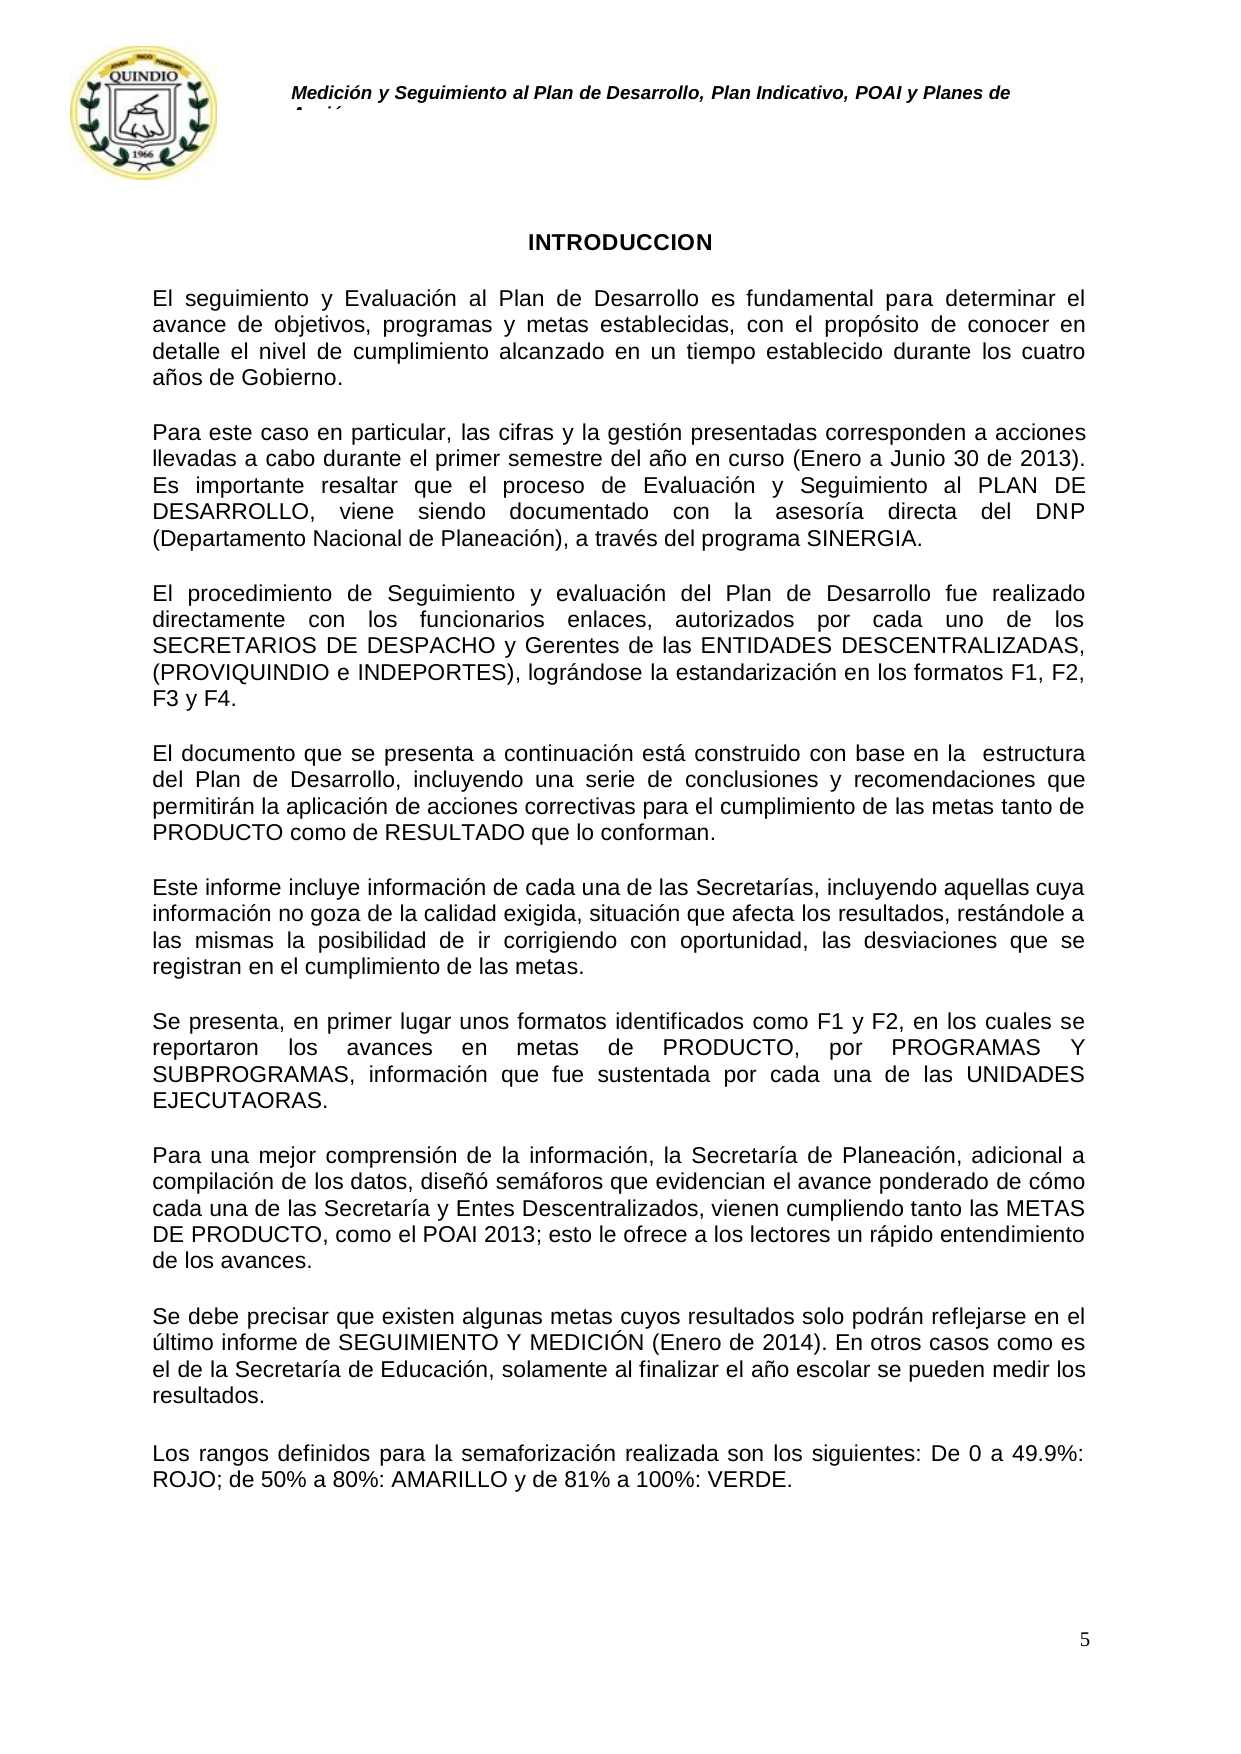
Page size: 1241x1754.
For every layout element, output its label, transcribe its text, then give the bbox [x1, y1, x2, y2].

text El procedimiento de Seguimiento y evaluación del Plan de Desarrollo fue realizado directamente con los funcionarios enlaces, autorizados por cada uno de los SECRETARIOS DE DESPACHO y Gerentes de las ENTIDADES DESCENTRALIZADAS, (PROVIQUINDIO e INDEPORTES), lográndose la estandarización en los formatos F1, F2, F3 y F4. [152, 579, 1085, 711]
text Para una mejor comprensión de la información, la Secretaría de Planeación, adicional a compilación de los datos, diseñó semáforos que evidencian el avance ponderado de cómo cada una de las Secretaría y Entes Descentralizados, vienen cumpliendo tanto las METAS DE PRODUCTO, como el POAI 2013; esto le ofrece a los lectores un rápido entendimiento de los avances. [152, 1142, 1085, 1274]
text Los rangos definidos para la semaforización realizada son los siguientes: De 0 a 49.9%: ROJO; de 50% a 80%: AMARILLO y de 81% a 100%: VERDE. [152, 1440, 1084, 1493]
text Se debe precisar que existen algunas metas cuyos resultados solo podrán reflejarse en el último informe de SEGUIMIENTO Y MEDICIÓN (Enero de 2014). En otros casos como es el de la Secretaría de Educación, solamente al finalizar el año escolar se pueden medir los resultados. [152, 1303, 1086, 1408]
text Se presenta, en primer lugar unos formatos identificados como F1 y F2, en los cuales se reportaron los avances en metas de PRODUCTO, por PROGRAMAS Y SUBPROGRAMAS, información que fue sustentada por cada una de las UNIDADES EJECUTAORAS. [152, 1008, 1085, 1113]
text Para este caso en particular, las cifras y la gestión presentadas corresponden a acciones llevadas a cabo durante el primer semestre del año en curso (Enero a Junio 30 de 2013). Es importante resaltar que el proceso de Evaluación y Seguimiento al PLAN DE DESARROLLO, viene siendo documentado con la asesoría directa del DNP (Departamento Nacional de Planeación), a través del programa SINERGIA. [152, 419, 1086, 551]
text El seguimiento y Evaluación al Plan de Desarrollo es fundamental para determinar el avance de objetivos, programas y metas establecidas, con el propósito de conocer en detalle el nivel de cumplimiento alcanzado en un tiempo establecido durante los cuatro años de Gobierno. [152, 285, 1086, 390]
text Este informe incluye información de cada una de las Secretarías, incluyendo aquellas cuya información no goza de la calidad exigida, situación que afecta los resultados, restándole a las mismas la posibilidad de ir corrigiendo con oportunidad, las desviaciones que se registran en el cumplimiento de las metas. [152, 874, 1085, 979]
text El documento que se presenta a continuación está construido con base en la estructura del Plan de Desarrollo, incluyendo una serie de conclusiones y recomendaciones que permitirán la aplicación de acciones correctivas para el cumplimiento de las metas tanto de PRODUCTO como de RESULTADO que lo conforman. [152, 740, 1085, 845]
text INTRODUCCION [523, 229, 717, 255]
picture [70, 46, 217, 180]
